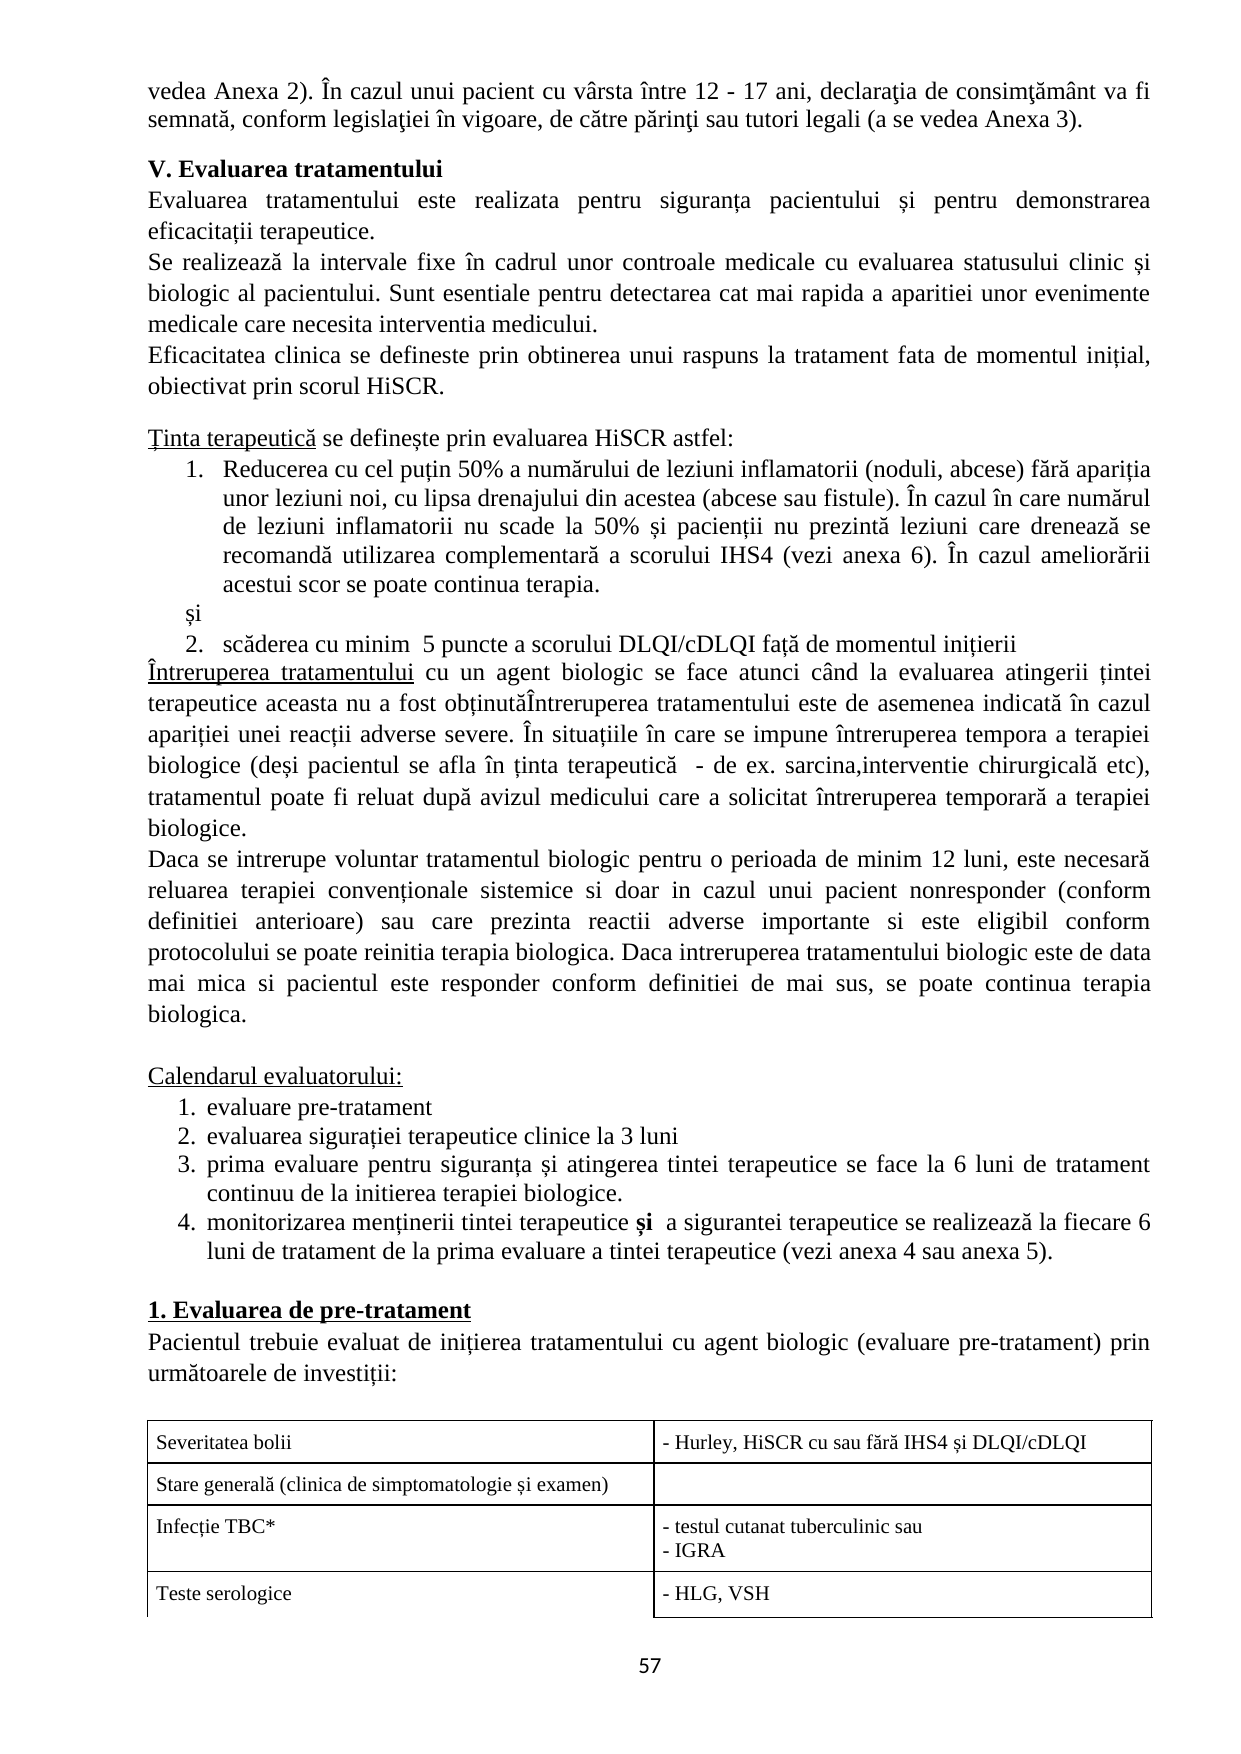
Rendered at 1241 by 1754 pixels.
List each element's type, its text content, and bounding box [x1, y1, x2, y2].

list Reducerea cu cel puțin 50% a numărului de leziuni inflamatorii (noduli, abcese) fără apariția unor leziuni noi, cu lipsa drenajului din acestea (abcese sau fistule). În cazul în care numărul de leziuni inflamatorii nu scade la 50% și pacienții nu prezintă leziuni care drenează se recomandă utilizarea complementară a scorului IHS4 (vezi anexa 6). În cazul ameliorării acestui scor se poate continua terapia. [185, 454, 1152, 598]
list scăderea cu minim 5 puncte a scorului DLQI/cDLQI față de momentul inițierii [185, 629, 1152, 657]
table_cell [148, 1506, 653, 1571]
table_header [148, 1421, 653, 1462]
text Calendarul evaluatorului: [148, 1061, 1152, 1090]
text V. Evaluarea tratamentului [148, 154, 1152, 183]
text Eficacitatea clinica se defineste prin obtinerea unui raspuns la tratament fata de momentul inițial, obiectivat prin scorul HiSCR. [148, 340, 1152, 400]
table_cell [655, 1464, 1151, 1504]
text Ținta terapeutică se definește prin evaluarea HiSCR astfel: [148, 423, 1152, 452]
text Evaluarea tratamentului este realizata pentru siguranța pacientului și pentru demonstrarea eficacitații terapeutice. [148, 185, 1152, 245]
text Daca se intrerupe voluntar tratamentul biologic pentru o perioada de minim 12 luni, este necesară reluarea terapiei convenționale sistemice si doar in cazul unui pacient nonresponder (conform definitiei anterioare) sau care prezinta reactii adverse importante si este eligibil conform protocolului se poate reinitia terapia biologica. Daca intreruperea tratamentului biologic este de data mai mica si pacientul este responder conform definitiei de mai sus, se poate continua terapia biologica. [148, 844, 1152, 1028]
list evaluarea sigurației terapeutice clinice la 3 luni [177, 1121, 1152, 1149]
list monitorizarea menținerii tintei terapeutice și a sigurantei terapeutice se realizează la fiecare 6 luni de tratament de la prima evaluare a tintei terapeutice (vezi anexa 4 sau anexa 5). [177, 1207, 1152, 1264]
text și [148, 598, 1152, 626]
text Se realizează la intervale fixe în cadrul unor controale medicale cu evaluarea statusului clinic și biologic al pacientului. Sunt esentiale pentru detectarea cat mai rapida a aparitiei unor evenimente medicale care necesita interventia medicului. [148, 247, 1152, 338]
list prima evaluare pentru siguranța și atingerea tintei terapeutice se face la 6 luni de tratament continuu de la initierea terapiei biologice. [177, 1149, 1152, 1207]
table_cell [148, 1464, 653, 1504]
text 1. Evaluarea de pre-tratament [148, 1296, 1152, 1324]
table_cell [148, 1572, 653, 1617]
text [148, 76, 1152, 133]
list evaluare pre-tratament [177, 1092, 1152, 1121]
text Întreruperea tratamentului cu un agent biologic se face atunci când la evaluarea atingerii țintei terapeutice aceasta nu a fost obținutăÎntreruperea tratamentului este de asemenea indicată în cazul apariției unei reacții adverse severe. În situațiile în care se impune întreruperea tempora a terapiei biologice (deși pacientul se afla în ținta terapeutică - de ex. sarcina,interventie chirurgicală etc), tratamentul poate fi reluat după avizul medicului care a solicitat întreruperea temporară a terapiei biologice. [148, 657, 1152, 841]
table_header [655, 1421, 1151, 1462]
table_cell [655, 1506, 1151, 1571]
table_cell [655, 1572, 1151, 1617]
text Pacientul trebuie evaluat de inițierea tratamentului cu agent biologic (evaluare pre-tratament) prin următoarele de investiții: [148, 1327, 1152, 1386]
